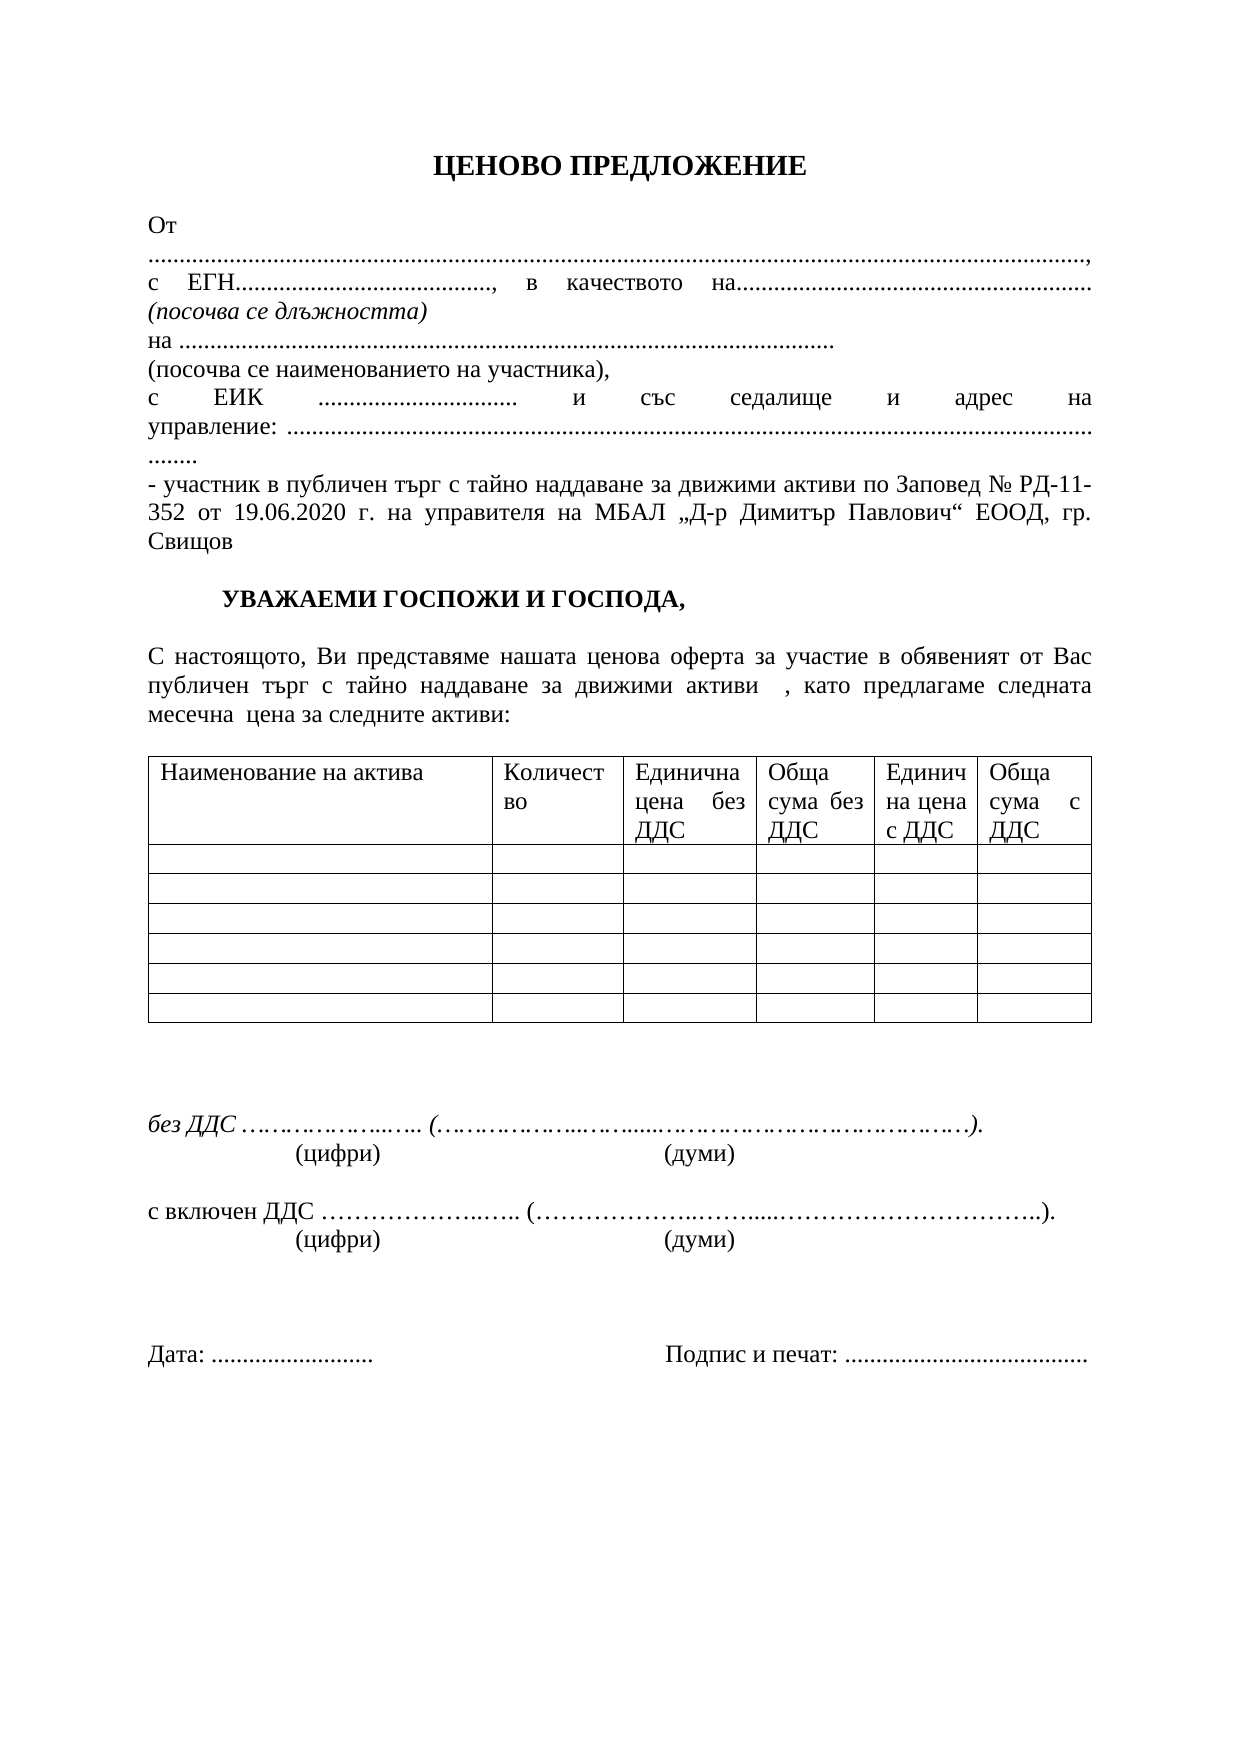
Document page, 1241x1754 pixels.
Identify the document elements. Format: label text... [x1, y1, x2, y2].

text ЦЕНОВО ПРЕДЛОЖЕНИЕ [148, 148, 1093, 181]
table_header Наименование на актива [149, 757, 492, 843]
table_cell [149, 964, 492, 992]
text (посочва се наименованието на участника), [148, 354, 1093, 382]
table_cell [978, 964, 1091, 992]
text - участник в публичен търг с тайно наддаване за движими активи по Заповед № РД-11-352 от 19.06.2020 г. на управителя на МБАЛ „Д-р Димитър Павлович“ ЕООД, гр. Свищов [148, 469, 1093, 555]
table_cell [757, 994, 874, 1022]
table_cell [757, 845, 874, 873]
table_cell [757, 934, 874, 963]
table_cell [149, 934, 492, 963]
table_cell [624, 934, 756, 963]
table_cell [978, 845, 1091, 873]
table_cell [149, 874, 492, 903]
table_cell [149, 994, 492, 1022]
text с ЕИК ................................ и със седалище и адрес на управление: ......................................................................................................................................... [148, 382, 1093, 469]
table_header Единична цена с ДДС [875, 757, 977, 843]
text С настоящото, Ви представяме нашата ценова оферта за участие в обявеният от Вас публичен търг с тайно наддаване за движими активи , като предлагаме следната месечна цена за следните активи: [148, 641, 1093, 727]
table_cell [493, 964, 623, 992]
text на ......................................................................................................... [148, 325, 1093, 354]
table_cell [493, 845, 623, 873]
text (цифри) (думи) [221, 1138, 1093, 1167]
text УВАЖАЕМИ ГОСПОЖИ И ГОСПОДА, [148, 584, 1093, 612]
table_cell [875, 904, 977, 933]
table_cell [978, 994, 1091, 1022]
table_header Количество [493, 757, 623, 843]
table_cell [875, 934, 977, 963]
table_cell [875, 994, 977, 1022]
table_cell [624, 964, 756, 992]
text с включен ДДС ………………..….. (………………..…….....…………………………..). [148, 1196, 1093, 1224]
text Дата: .......................... Подпис и печат: ....................................... [148, 1339, 1093, 1368]
text От [148, 210, 1093, 239]
table_cell [149, 904, 492, 933]
table_header Обща сума без ДДС [757, 757, 874, 843]
table_cell [493, 994, 623, 1022]
table_cell [875, 964, 977, 992]
table_cell [978, 904, 1091, 933]
table_cell [493, 904, 623, 933]
table_cell [978, 874, 1091, 903]
text (цифри) (думи) [221, 1224, 1093, 1253]
table_cell [875, 845, 977, 873]
text ......................................................................................................................................................, [148, 239, 1093, 267]
table_cell [757, 964, 874, 992]
table_cell [978, 934, 1091, 963]
table_cell [624, 874, 756, 903]
table_cell [757, 874, 874, 903]
text с ЕГН........................................., в качеството на......................................................... (посочва се длъжността) [148, 267, 1093, 325]
table_cell [624, 845, 756, 873]
table_cell [493, 934, 623, 963]
table_cell [875, 874, 977, 903]
text без ДДС ………………..….. (………………..…….....……………………………………). [148, 1109, 1093, 1138]
table_cell [624, 904, 756, 933]
table_cell [624, 994, 756, 1022]
table_cell [493, 874, 623, 903]
table_header Единична цена без ДДС [624, 757, 756, 843]
table_header Обща сума с ДДС [978, 757, 1091, 843]
table_cell [757, 904, 874, 933]
table_cell [149, 845, 492, 873]
